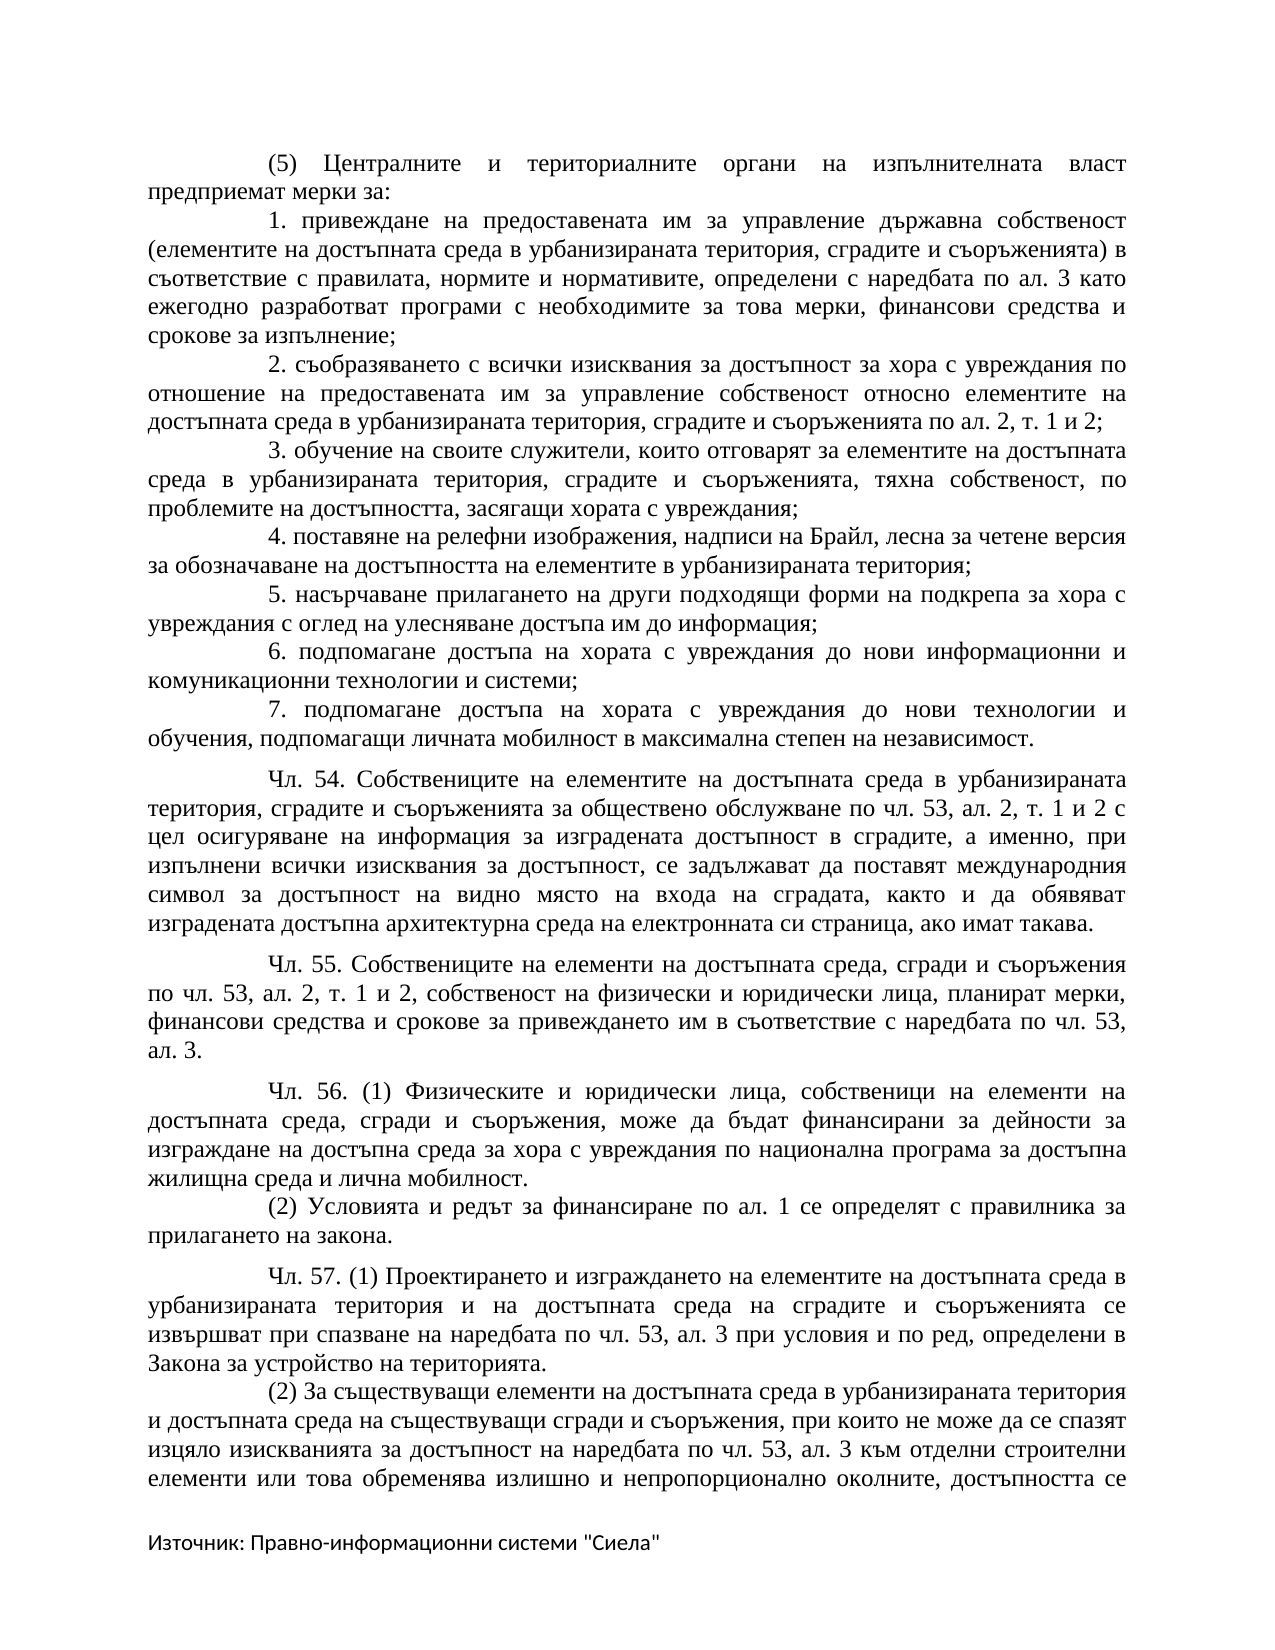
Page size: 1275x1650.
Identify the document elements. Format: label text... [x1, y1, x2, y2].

text Чл. 57. (1) Проектирането и изграждането на елементите на достъпната среда в урбанизираната територия и на достъпната среда на сградите и съоръженията се извършват при спазване на наредбата по чл. 53, ал. 3 при условия и по ред, определени в Закона за устройство на територията. [148, 1261, 1127, 1376]
text 6. подпомагане достъпа на хората с увреждания до нови информационни и комуникационни технологии и системи; [148, 636, 1127, 694]
text 7. подпомагане достъпа на хората с увреждания до нови технологии и обучения, подпомагащи личната мобилност в максимална степен на независимост. [148, 694, 1127, 751]
text (2) Условията и редът за финансиране по ал. 1 се определят с правилника за прилагането на закона. [148, 1191, 1127, 1249]
text Чл. 56. (1) Физическите и юридически лица, собственици на елементи на достъпната среда, сгради и съоръжения, може да бъдат финансирани за дейности за изграждане на достъпна среда за хора с увреждания по национална програма за достъпна жилищна среда и лична мобилност. [148, 1076, 1127, 1191]
text 3. обучение на своите служители, които отговарят за елементите на достъпната среда в урбанизираната територия, сградите и съоръженията, тяхна собственост, по проблемите на достъпността, засягащи хората с увреждания; [148, 435, 1127, 521]
text Чл. 55. Собствениците на елементи на достъпната среда, сгради и съоръжения по чл. 53, ал. 2, т. 1 и 2, собственост на физически и юридически лица, планират мерки, финансови средства и срокове за привеждането им в съответствие с наредбата по чл. 53, ал. 3. [148, 949, 1127, 1064]
text 2. съобразяването с всички изисквания за достъпност за хора с увреждания по отношение на предоставената им за управление собственост относно елементите на достъпната среда в урбанизираната територия, сградите и съоръженията по ал. 2, т. 1 и 2; [148, 349, 1127, 435]
text Чл. 54. Собствениците на елементите на достъпната среда в урбанизираната територия, сградите и съоръженията за обществено обслужване по чл. 53, ал. 2, т. 1 и 2 с цел осигуряване на информация за изградената достъпност в сградите, а именно, при изпълнени всички изисквания за достъпност, се задължават да поставят международния символ за достъпност на видно място на входа на сградата, както и да обявяват изградената достъпна архитектурна среда на електронната си страница, ако имат такава. [148, 764, 1127, 936]
text 4. поставяне на релефни изображения, надписи на Брайл, лесна за четене версия за обозначаване на достъпността на елементите в урбанизираната територия; [148, 521, 1127, 579]
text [148, 1376, 1127, 1491]
text 5. насърчаване прилагането на други подходящи форми на подкрепа за хора с увреждания с оглед на улесняване достъпа им до информация; [148, 579, 1127, 636]
text (5) Централните и териториалните органи на изпълнителната власт предприемат мерки за: [148, 148, 1127, 205]
text 1. привеждане на предоставената им за управление държавна собственост (елементите на достъпната среда в урбанизираната територия, сградите и съоръженията) в съответствие с правилата, нормите и нормативите, определени с наредбата по ал. 3 като ежегодно разработват програми с необходимите за това мерки, финансови средства и срокове за изпълнение; [148, 205, 1127, 349]
